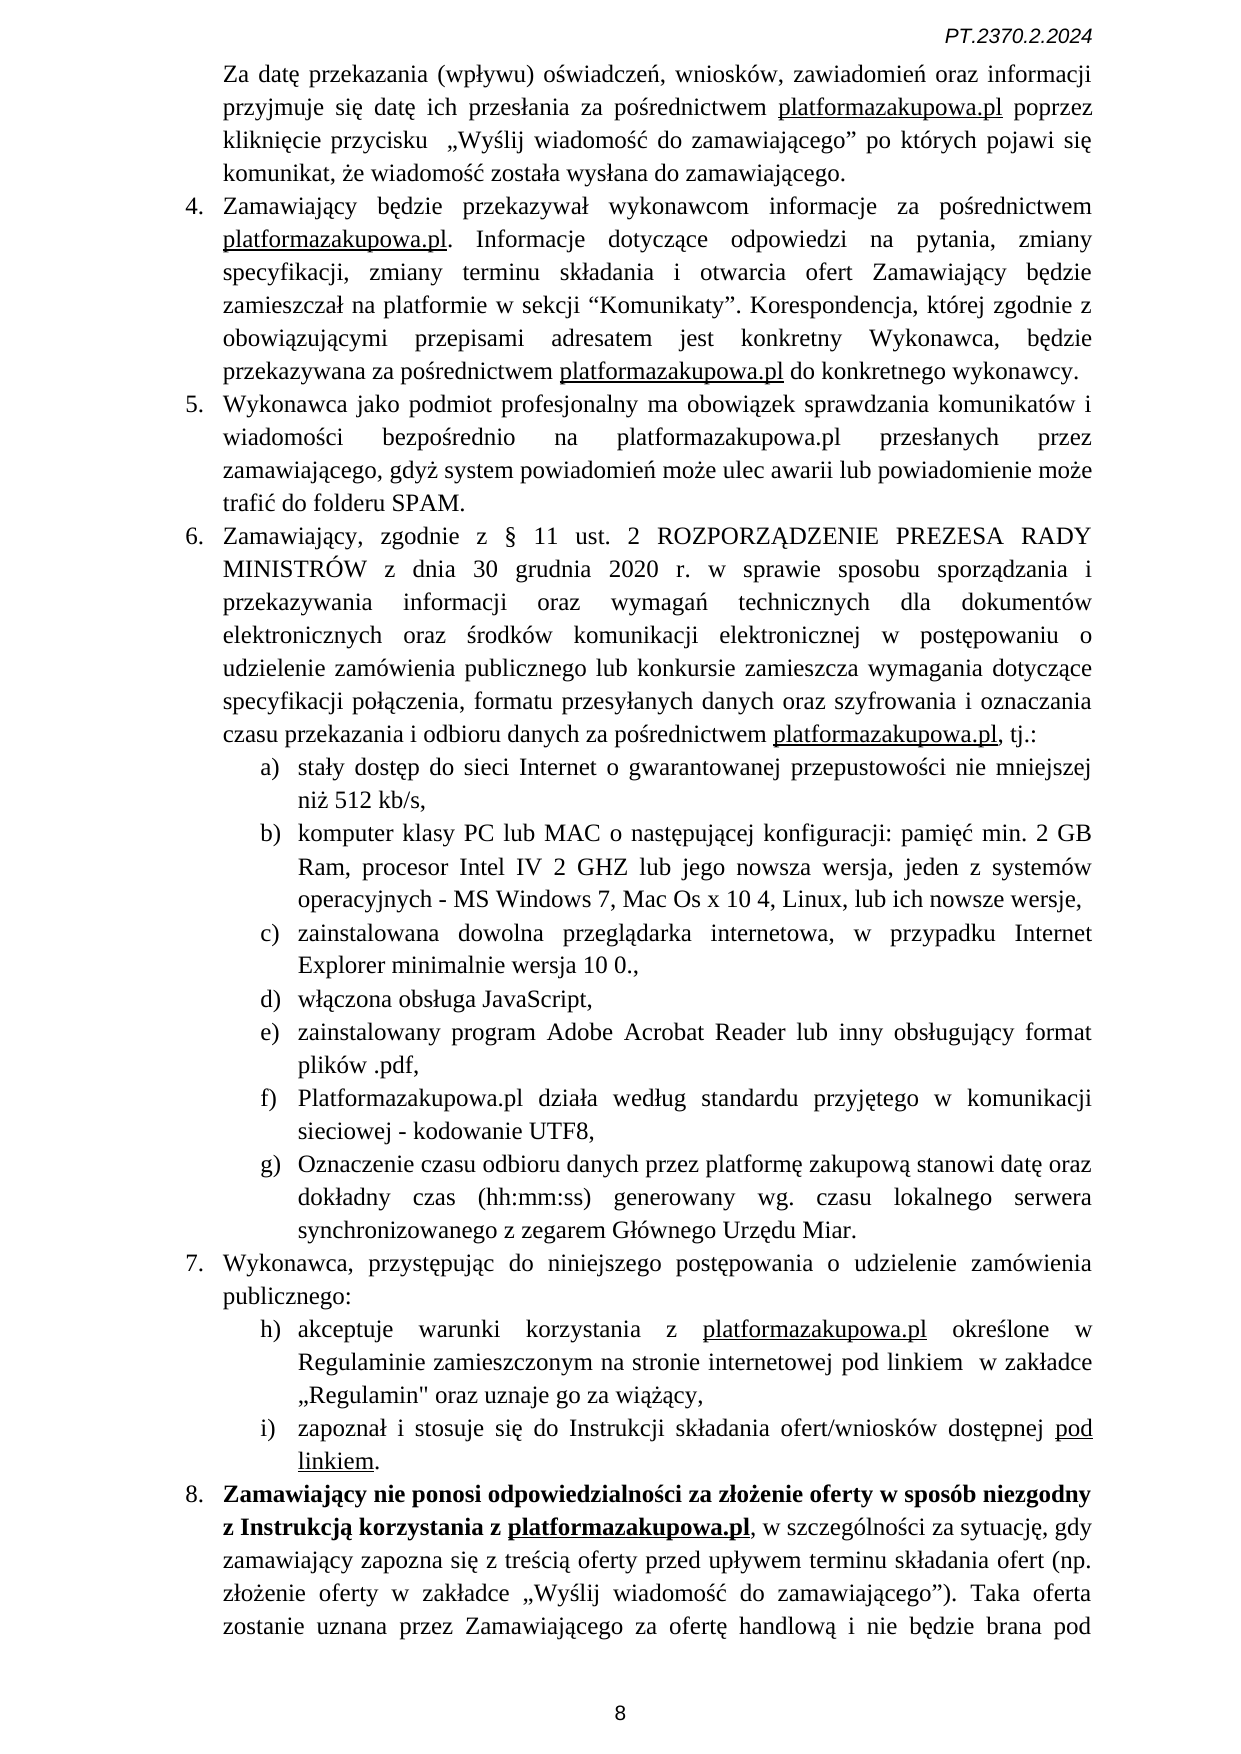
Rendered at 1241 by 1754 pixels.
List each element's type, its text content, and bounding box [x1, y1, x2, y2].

list Wykonawca jako podmiot profesjonalny ma obowiązek sprawdzania komunikatów i wiadomości bezpośrednio na platformazakupowa.pl przesłanych przez zamawiającego, gdyż system powiadomień może ulec awarii lub powiadomienie może trafić do folderu SPAM. [185, 389, 1093, 517]
list akceptuje warunki korzystania z platformazakupowa.pl określone w Regulaminie zamieszczonym na stronie internetowej pod linkiem w zakładce „Regulamin" oraz uznaje go za wiążący, [260, 1314, 1093, 1409]
list Zamawiający, zgodnie z § 11 ust. 2 ROZPORZĄDZENIE PREZESA RADY MINISTRÓW z dnia 30 grudnia 2020 r. w sprawie sposobu sporządzania i przekazywania informacji oraz wymagań technicznych dla dokumentów elektronicznych oraz środków komunikacji elektronicznej w postępowaniu o udzielenie zamówienia publicznego lub konkursie zamieszcza wymagania dotyczące specyfikacji połączenia, formatu przesyłanych danych oraz szyfrowania i oznaczania czasu przekazania i odbioru danych za pośrednictwem platformazakupowa.pl, tj.: [185, 521, 1093, 748]
list zainstalowana dowolna przeglądarka internetowa, w przypadku Internet Explorer minimalnie wersja 10 0., [260, 918, 1093, 979]
list Oznaczenie czasu odbioru danych przez platformę zakupową stanowi datę oraz dokładny czas (hh:mm:ss) generowany wg. czasu lokalnego serwera synchronizowanego z zegarem Głównego Urzędu Miar. [260, 1149, 1093, 1243]
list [185, 1479, 1093, 1640]
list stały dostęp do sieci Internet o gwarantowanej przepustowości nie mniejszej niż 512 kb/s, [260, 752, 1093, 814]
list Zamawiający będzie przekazywał wykonawcom informacje za pośrednictwem platformazakupowa.pl. Informacje dotyczące odpowiedzi na pytania, zmiany specyfikacji, zmiany terminu składania i otwarcia ofert Zamawiający będzie zamieszczał na platformie w sekcji “Komunikaty”. Korespondencja, której zgodnie z obowiązującymi przepisami adresatem jest konkretny Wykonawca, będzie przekazywana za pośrednictwem platformazakupowa.pl do konkretnego wykonawcy. [185, 191, 1093, 385]
list zapoznał i stosuje się do Instrukcji składania ofert/wniosków dostępnej pod linkiem. [260, 1413, 1093, 1475]
list zainstalowany program Adobe Acrobat Reader lub inny obsługujący format plików .pdf, [260, 1017, 1093, 1078]
list Platformazakupowa.pl działa według standardu przyjętego w komunikacji sieciowej - kodowanie UTF8, [260, 1083, 1093, 1144]
list komputer klasy PC lub MAC o następującej konfiguracji: pamięć min. 2 GB Ram, procesor Intel IV 2 GHZ lub jego nowsza wersja, jeden z systemów operacyjnych - MS Windows 7, Mac Os x 10 4, Linux, lub ich nowsze wersje, [260, 818, 1093, 913]
text Za datę przekazania (wpływu) oświadczeń, wniosków, zawiadomień oraz informacji przyjmuje się datę ich przesłania za pośrednictwem platformazakupowa.pl poprzez kliknięcie przycisku „Wyślij wiadomość do zamawiającego” po których pojawi się komunikat, że wiadomość została wysłana do zamawiającego. [223, 59, 1093, 187]
list włączona obsługa JavaScript, [260, 984, 1093, 1012]
list Wykonawca, przystępując do niniejszego postępowania o udzielenie zamówienia publicznego: [185, 1248, 1093, 1309]
